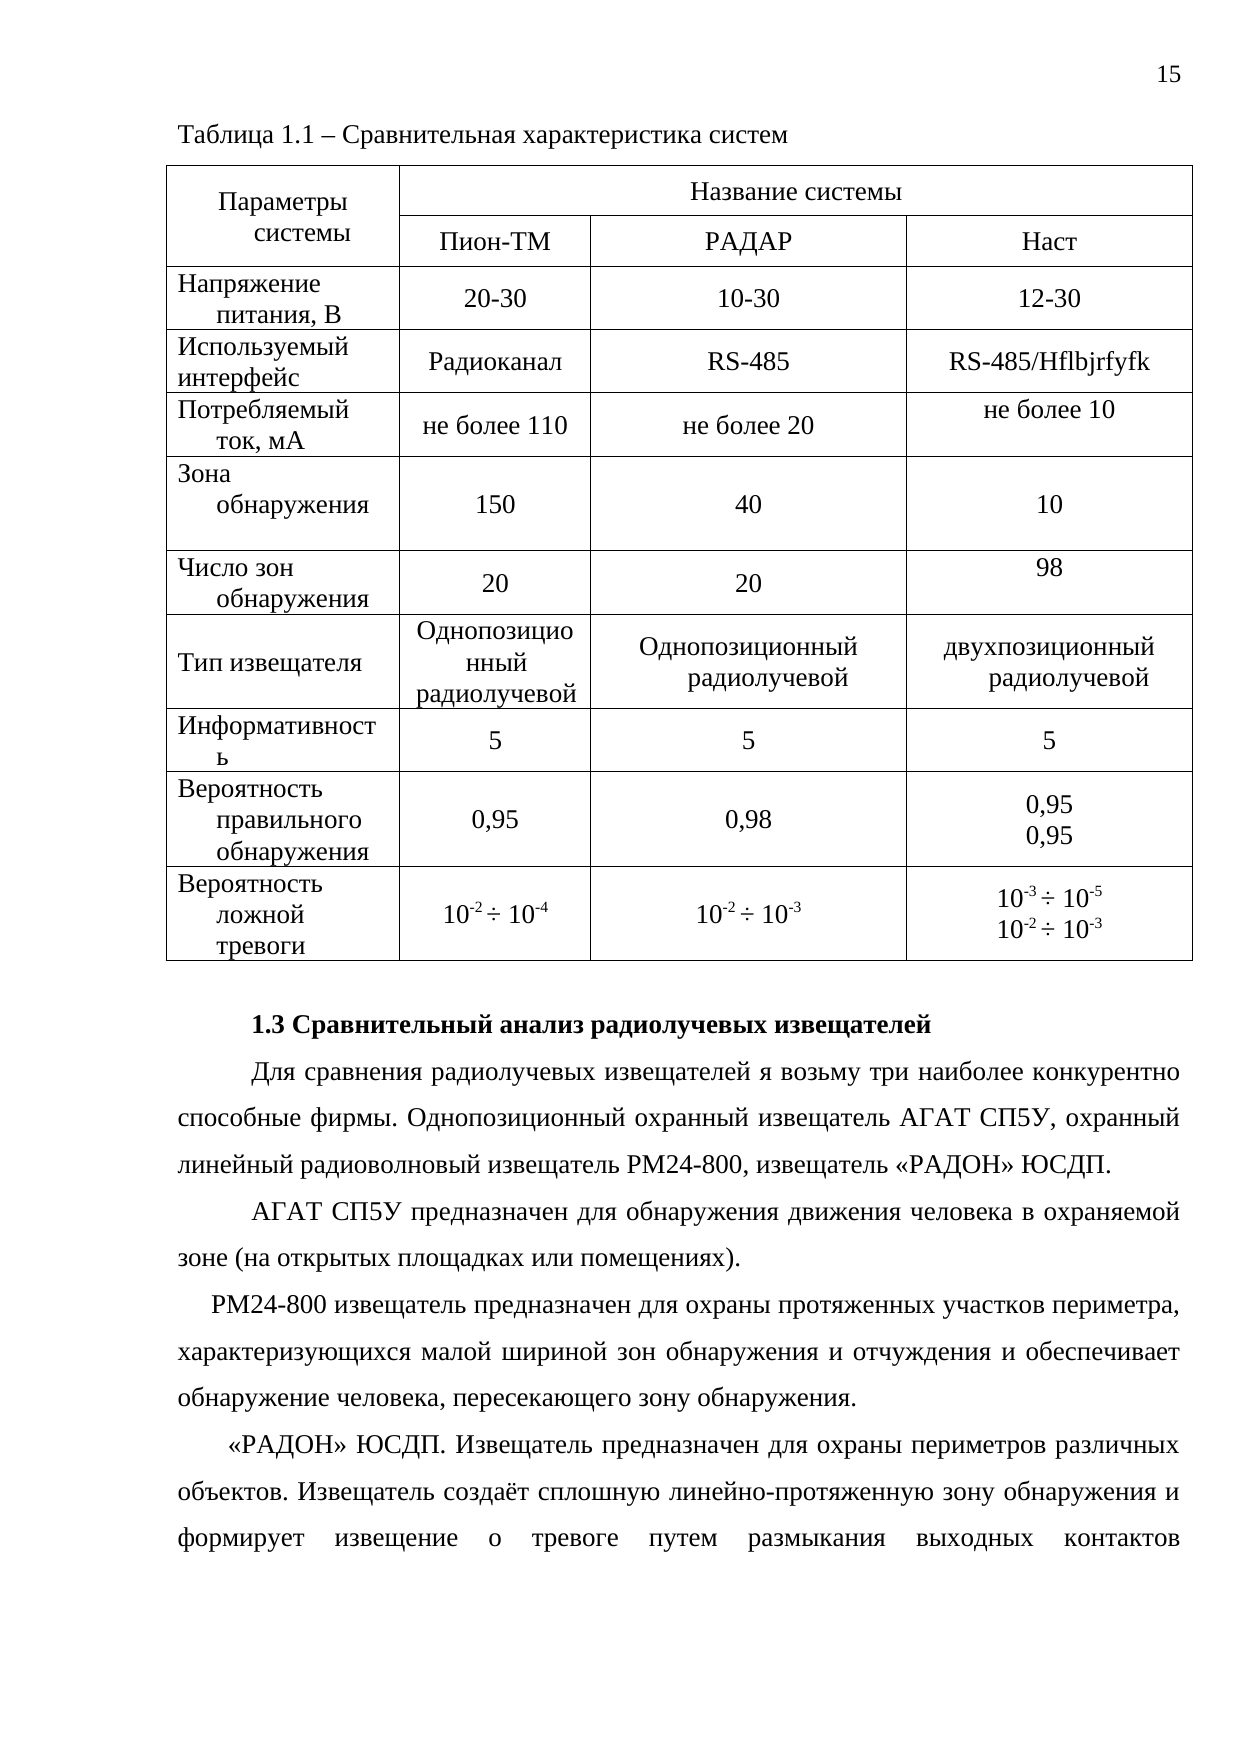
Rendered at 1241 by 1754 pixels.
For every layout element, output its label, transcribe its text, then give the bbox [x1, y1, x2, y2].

table_cell Потребляемый ток, мА [167, 393, 399, 456]
table_cell Тип извещателя [167, 615, 399, 708]
table_cell не более 10 [907, 393, 1192, 456]
table_cell Информативность [167, 709, 399, 771]
table_cell 5 [591, 709, 906, 771]
table_cell Вероятность ложной тревоги [167, 867, 399, 960]
table_cell Радиоканал [400, 330, 590, 392]
table_cell 12-30 [907, 267, 1192, 329]
table_cell 0,95 0,95 [907, 772, 1192, 866]
table_cell Вероятность правильного обнаружения [167, 772, 399, 866]
text Таблица 1.1 – Сравнительная характеристика систем [177, 118, 1181, 149]
table_cell 10-2 ÷ 10-3 [591, 867, 906, 960]
table_cell 5 [907, 709, 1192, 771]
table_cell 5 [400, 709, 590, 771]
table_cell Число зон обнаружения [167, 551, 399, 613]
text Для сравнения радиолучевых извещателей я возьму три наиболее конкурентно способные фирмы. Однопозиционный охранный извещатель АГАТ СП5У, охранный линейный радиоволновый извещатель РМ24-800, извещатель «РАДОН» ЮСДП. [177, 1054, 1181, 1179]
table_cell 150 [400, 457, 590, 550]
table_cell Однопозиционный радиолучевой [400, 615, 590, 708]
table_cell не более 110 [400, 393, 590, 456]
table_cell 0,95 [400, 772, 590, 866]
table_cell 0,98 [591, 772, 906, 866]
table_cell Пион-ТМ [400, 216, 590, 266]
table_header Название системы [400, 166, 1192, 215]
table_cell Используемый интерфейс [167, 330, 399, 392]
table_cell 10-30 [591, 267, 906, 329]
table_cell 98 [907, 551, 1192, 613]
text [138, 1428, 1181, 1552]
table_cell 20-30 [400, 267, 590, 329]
table_cell 20 [591, 551, 906, 613]
table_cell Наст [907, 216, 1192, 266]
table_cell не более 20 [591, 393, 906, 456]
table_cell RS-485/Hflbjrfyfk [907, 330, 1192, 392]
text РМ24-800 извещатель предназначен для охраны протяженных участков периметра, характеризующихся малой шириной зон обнаружения и отчуждения и обеспечивает обнаружение человека, пересекающего зону обнаружения. [138, 1288, 1181, 1412]
table_header Параметры системы [167, 166, 399, 266]
table_cell Однопозиционный радиолучевой [591, 615, 906, 708]
table_cell Зона обнаружения [167, 457, 399, 550]
table_cell двухпозиционный радиолучевой [907, 615, 1192, 708]
table_cell RS-485 [591, 330, 906, 392]
text 1.3 Сравнительный анализ радиолучевых извещателей [177, 1008, 1181, 1039]
table_cell 10-2 ÷ 10-4 [400, 867, 590, 960]
table_cell 10 [907, 457, 1192, 550]
table_cell Напряжение питания, В [167, 267, 399, 329]
table_cell РАДАР [591, 216, 906, 266]
table_cell 10-3 ÷ 10-5 10-2 ÷ 10-3 [907, 867, 1192, 960]
text АГАТ СП5У предназначен для обнаружения движения человека в охраняемой зоне (на открытых площадках или помещениях). [177, 1194, 1181, 1272]
table_cell 20 [400, 551, 590, 613]
table_cell 40 [591, 457, 906, 550]
